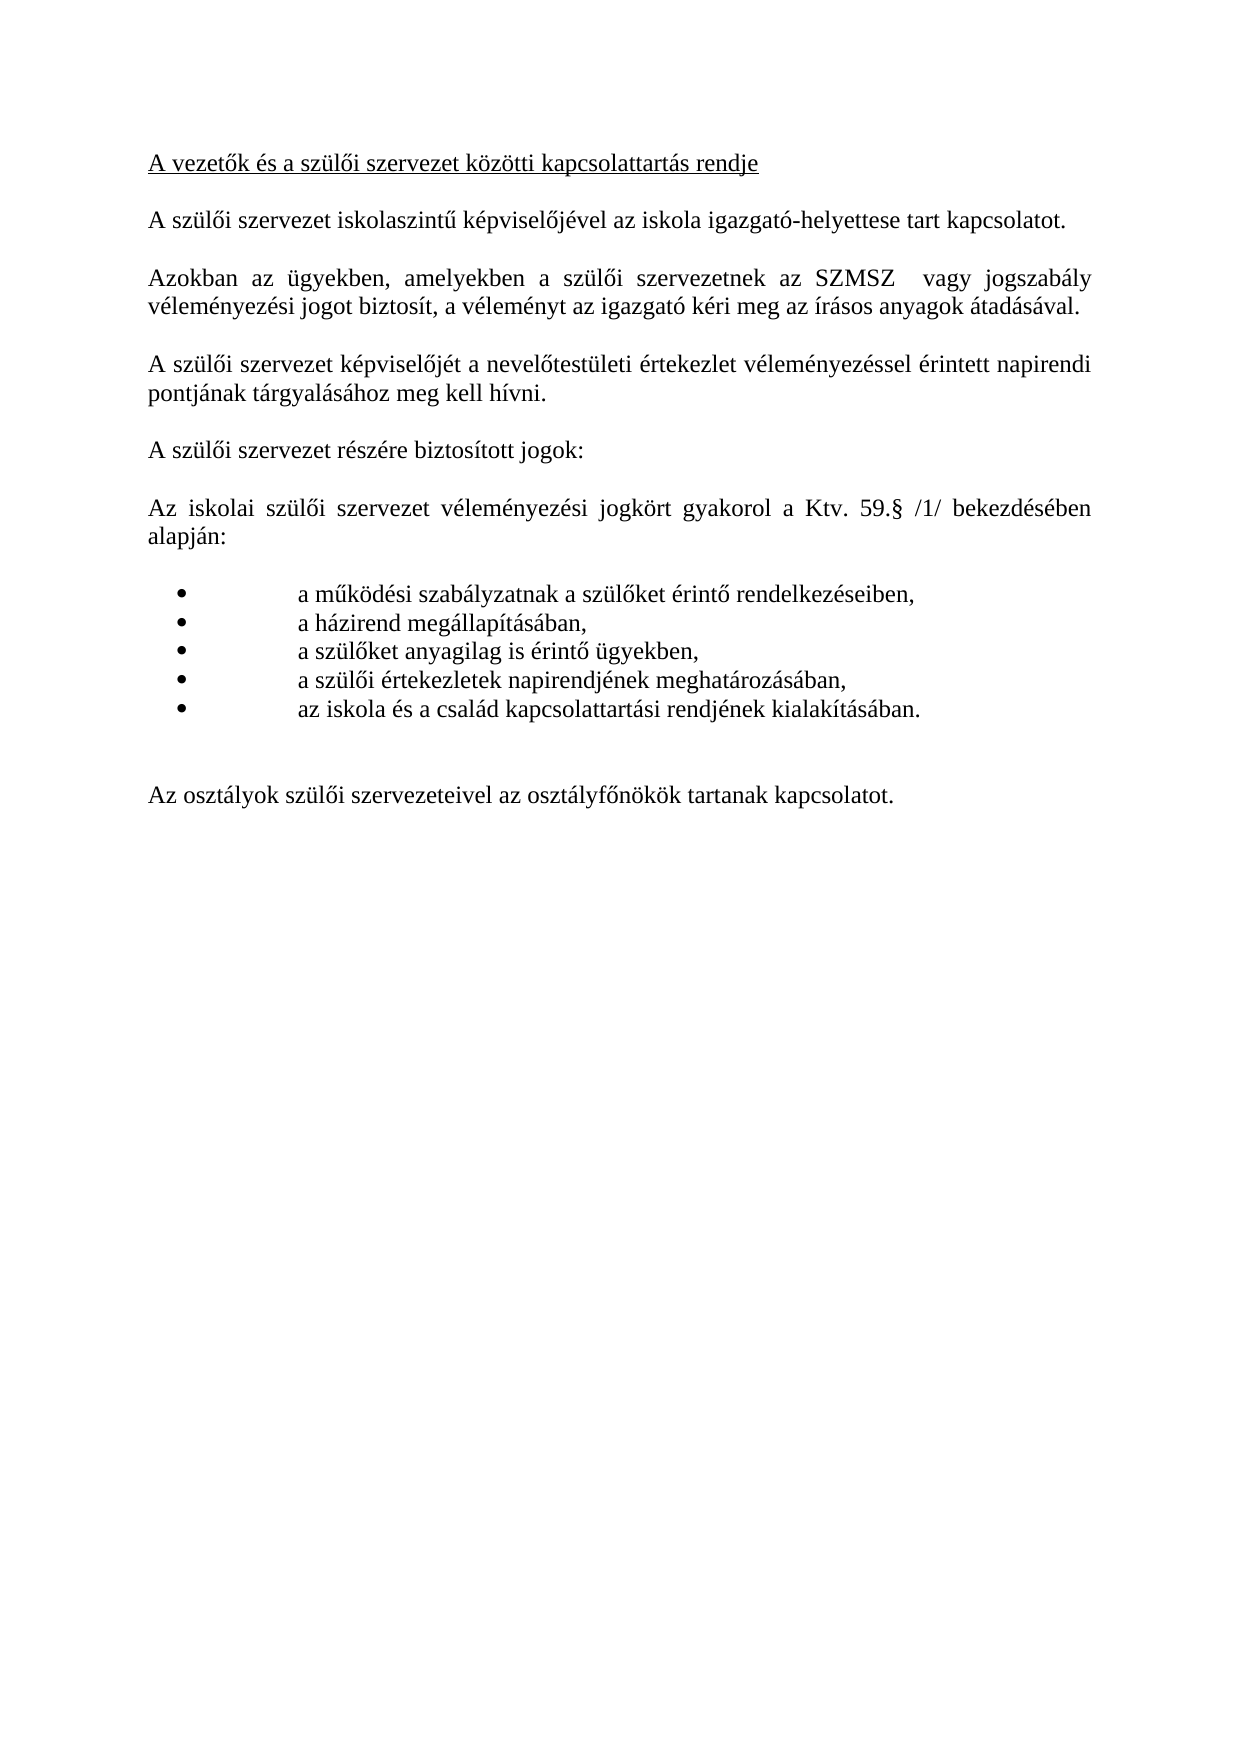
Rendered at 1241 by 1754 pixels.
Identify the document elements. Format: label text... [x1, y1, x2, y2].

list a működési szabályzatnak a szülőket érintő rendelkezéseiben, [177, 579, 1093, 608]
text A szülői szervezet részére biztosított jogok: [148, 435, 1093, 464]
list az iskola és a család kapcsolattartási rendjének kialakításában. [177, 694, 1093, 723]
list a szülőket anyagilag is érintő ügyekben, [177, 636, 1093, 665]
text Az osztályok szülői szervezeteivel az osztályfőnökök tartanak kapcsolatot. [148, 780, 1093, 809]
text A szülői szervezet iskolaszintű képviselőjével az iskola igazgató-helyettese tart kapcsolatot. [148, 205, 1093, 234]
text Az iskolai szülői szervezet véleményezési jogkört gyakorol a Ktv. 59.§ /1/ bekezdésében alapján: [148, 493, 1093, 550]
list a szülői értekezletek napirendjének meghatározásában, [177, 665, 1093, 694]
text A szülői szervezet képviselőjét a nevelőtestületi értekezlet véleményezéssel érintett napirendi pontjának tárgyalásához meg kell hívni. [148, 349, 1093, 406]
text A vezetők és a szülői szervezet közötti kapcsolattartás rendje [148, 148, 1093, 176]
list a házirend megállapításában, [177, 608, 1093, 636]
text Azokban az ügyekben, amelyekben a szülői szervezetnek az SZMSZ vagy jogszabály véleményezési jogot biztosít, a véleményt az igazgató kéri meg az írásos anyagok átadásával. [148, 263, 1093, 320]
